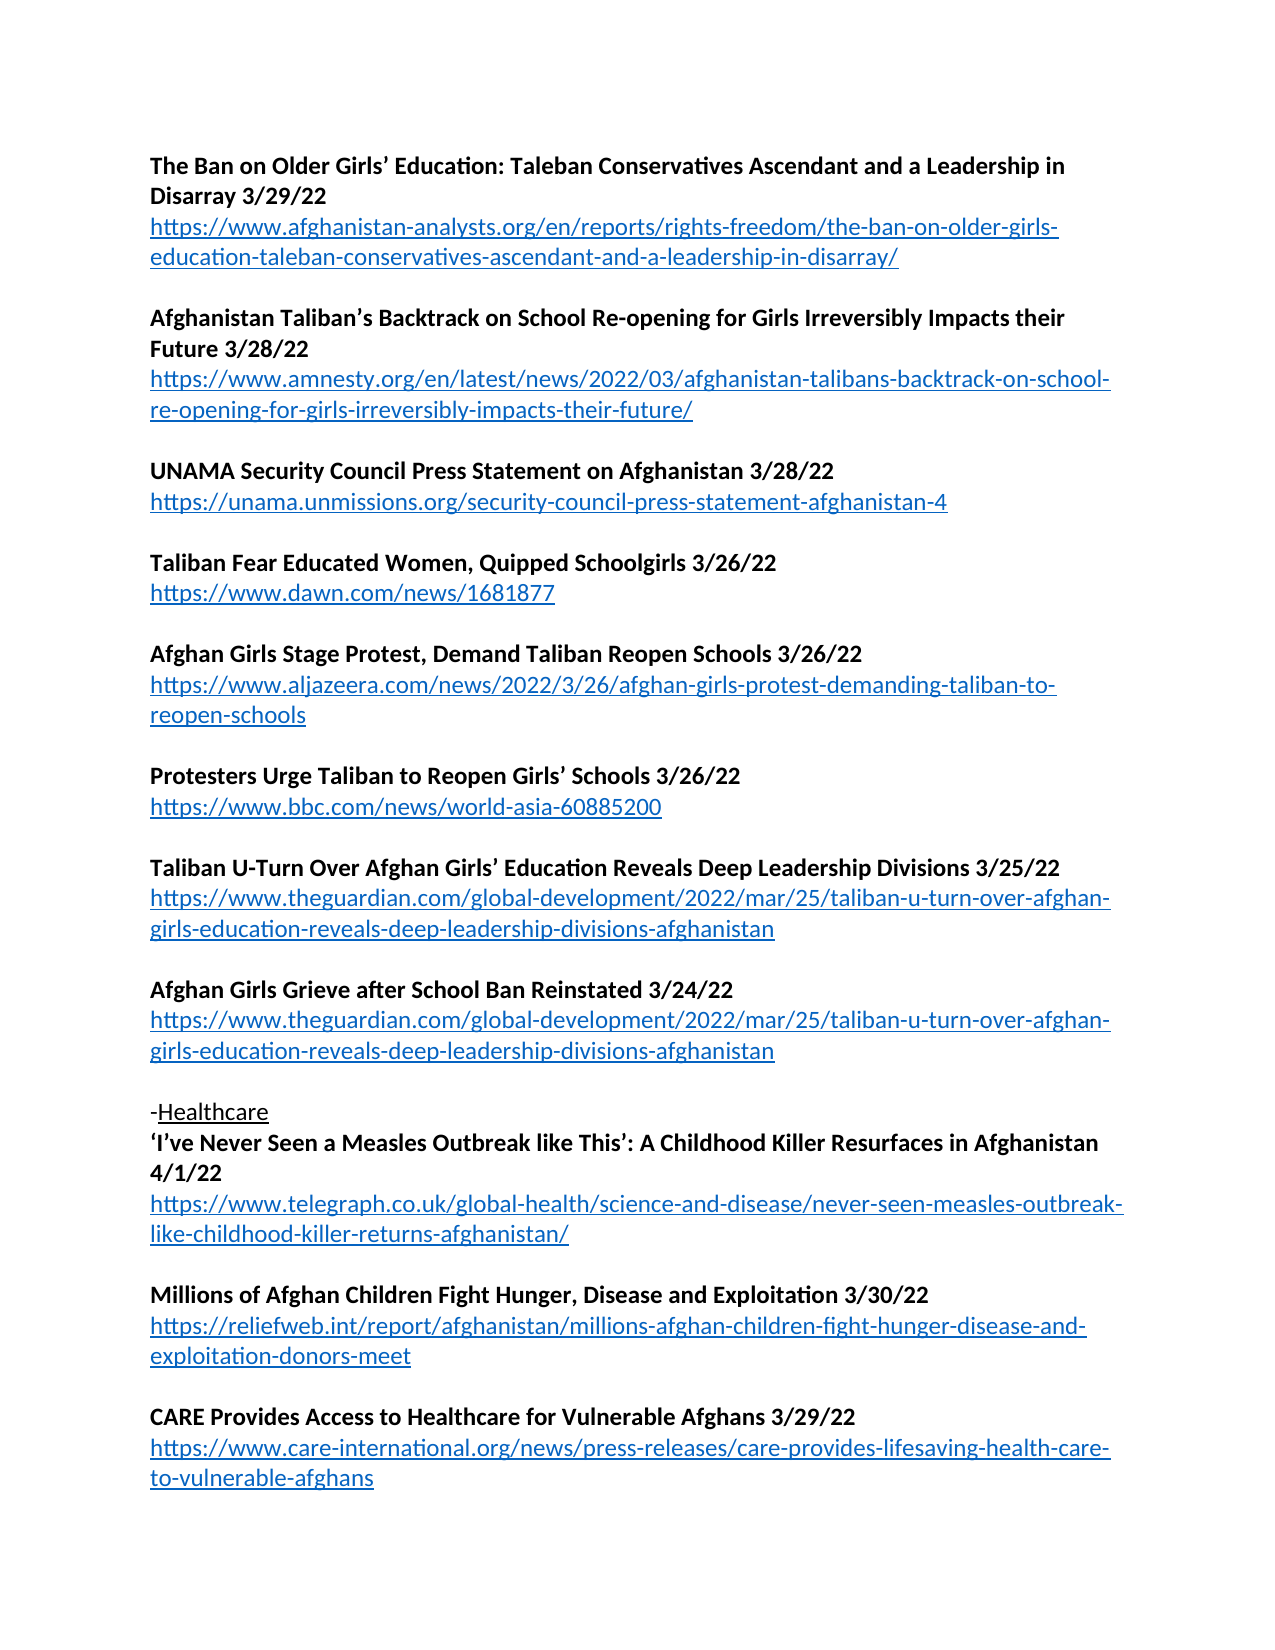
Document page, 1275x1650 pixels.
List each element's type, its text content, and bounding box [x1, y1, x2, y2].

text Taliban Fear Educated Women, Quipped Schoolgirls 3/26/22 [150, 547, 1125, 577]
text The Ban on Older Girls’ Education: Taleban Conservatives Ascendant and a Leadership in Disarray 3/29/22 [150, 150, 1125, 211]
text Afghan Girls Stage Protest, Demand Taliban Reopen Schools 3/26/22 [150, 638, 1125, 669]
text https://www.theguardian.com/global-development/2022/mar/25/taliban-u-turn-over-afghan-girls-education-reveals-deep-leadership-divisions-afghanistan [150, 882, 1125, 943]
text https://www.theguardian.com/global-development/2022/mar/25/taliban-u-turn-over-afghan-girls-education-reveals-deep-leadership-divisions-afghanistan [150, 1004, 1125, 1066]
text Afghan Girls Grieve after School Ban Reinstated 3/24/22 [150, 974, 1125, 1004]
text https://www.bbc.com/news/world-asia-60885200 [150, 791, 1125, 821]
text Millions of Afghan Children Fight Hunger, Disease and Exploitation 3/30/22 [150, 1279, 1125, 1310]
text https://www.care-international.org/news/press-releases/care-provides-lifesaving-health-care-to-vulnerable-afghans [150, 1432, 1125, 1493]
text https://www.amnesty.org/en/latest/news/2022/03/afghanistan-talibans-backtrack-on-school-re-opening-for-girls-irreversibly-impacts-their-future/ [150, 364, 1125, 425]
text Afghanistan Taliban’s Backtrack on School Re-opening for Girls Irreversibly Impacts their Future 3/28/22 [150, 303, 1125, 364]
text https://unama.unmissions.org/security-council-press-statement-afghanistan-4 [150, 486, 1125, 516]
text UNAMA Security Council Press Statement on Afghanistan 3/28/22 [150, 455, 1125, 486]
text CARE Provides Access to Healthcare for Vulnerable Afghans 3/29/22 [150, 1401, 1125, 1432]
text https://www.dawn.com/news/1681877 [150, 577, 1125, 608]
text Protesters Urge Taliban to Reopen Girls’ Schools 3/26/22 [150, 760, 1125, 791]
text Taliban U-Turn Over Afghan Girls’ Education Reveals Deep Leadership Divisions 3/25/22 [150, 852, 1125, 882]
text https://www.afghanistan-analysts.org/en/reports/rights-freedom/the-ban-on-older-girls-education-taleban-conservatives-ascendant-and-a-leadership-in-disarray/ [150, 211, 1125, 272]
text -Healthcare [150, 1096, 1125, 1127]
text ‘I’ve Never Seen a Measles Outbreak like This’: A Childhood Killer Resurfaces in Afghanistan 4/1/22 [150, 1127, 1125, 1188]
text https://reliefweb.int/report/afghanistan/millions-afghan-children-fight-hunger-disease-and-exploitation-donors-meet [150, 1310, 1125, 1371]
text https://www.aljazeera.com/news/2022/3/26/afghan-girls-protest-demanding-taliban-to-reopen-schools [150, 669, 1125, 730]
text https://www.telegraph.co.uk/global-health/science-and-disease/never-seen-measles-outbreak-like-childhood-killer-returns-afghanistan/ [150, 1188, 1125, 1249]
